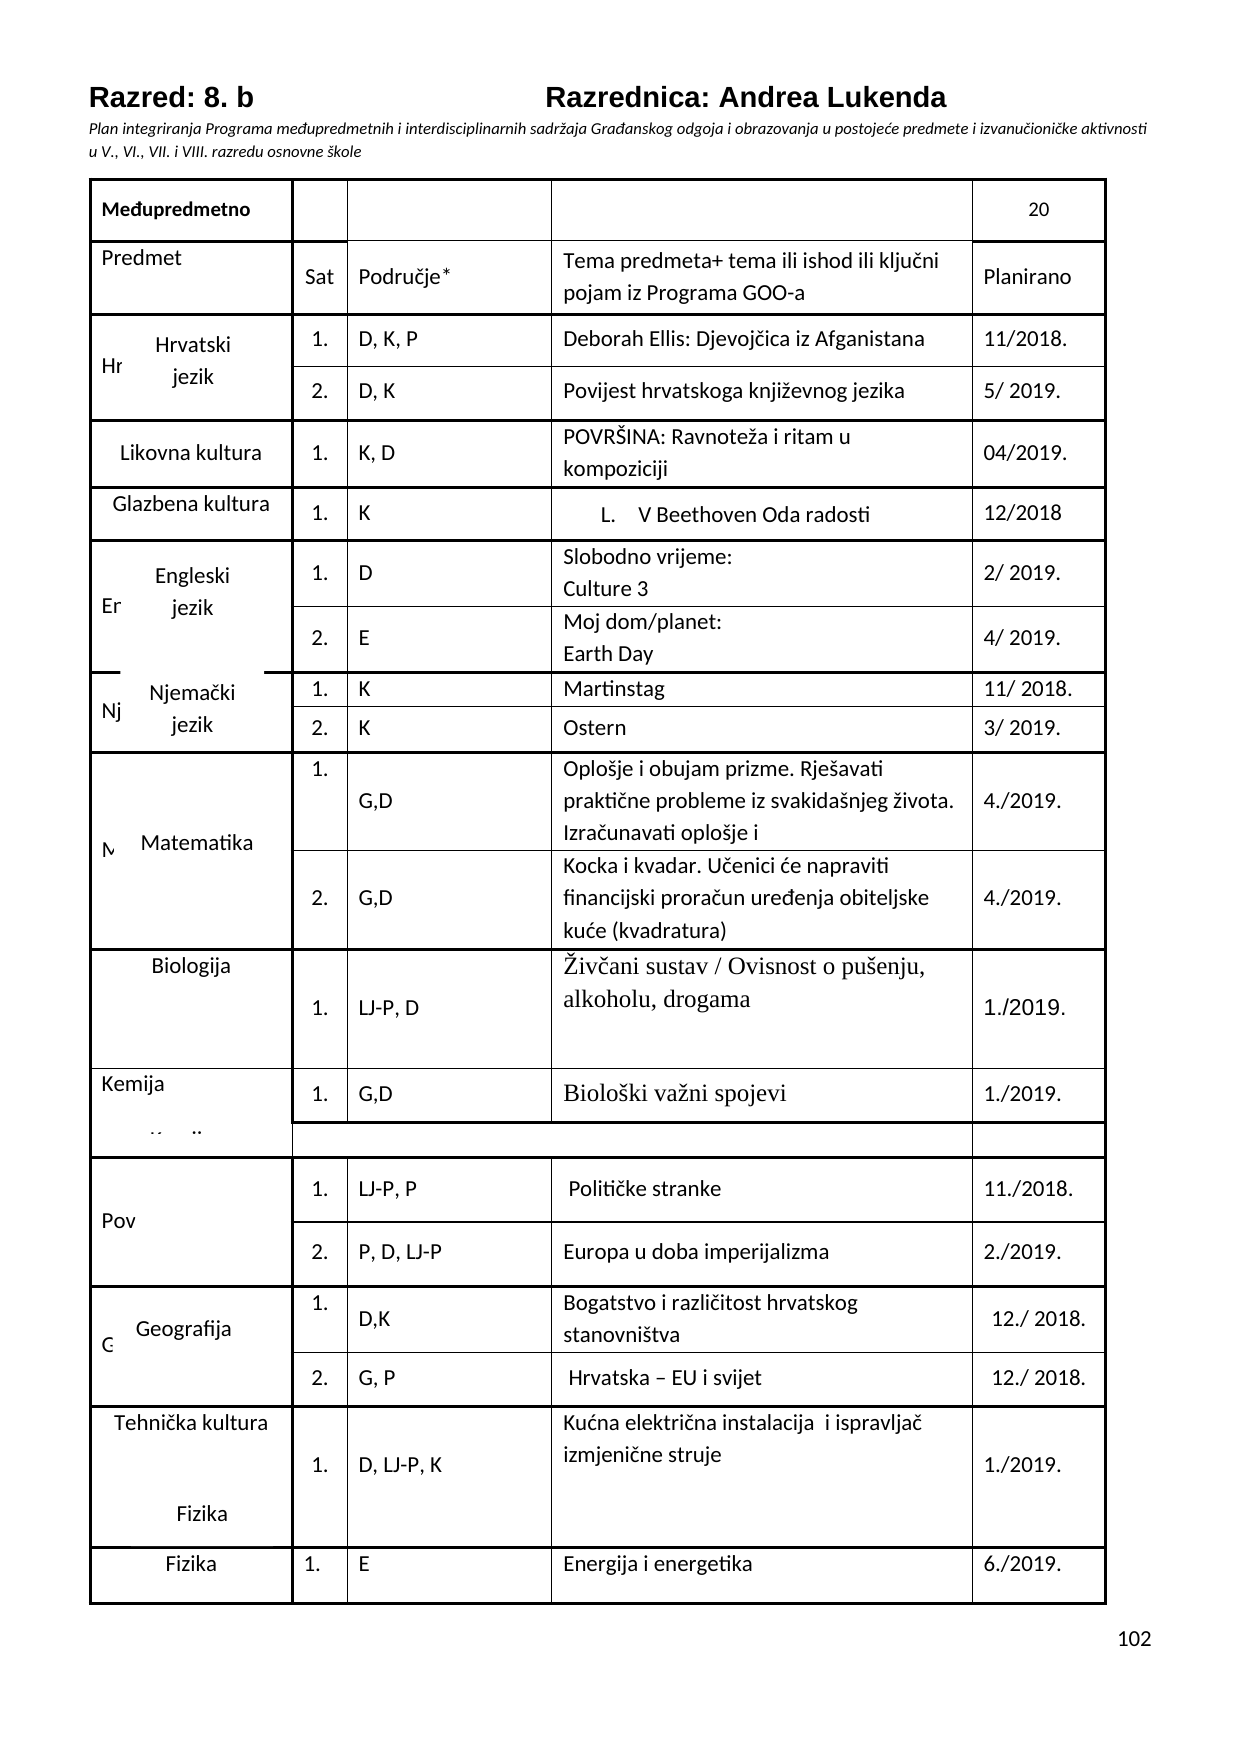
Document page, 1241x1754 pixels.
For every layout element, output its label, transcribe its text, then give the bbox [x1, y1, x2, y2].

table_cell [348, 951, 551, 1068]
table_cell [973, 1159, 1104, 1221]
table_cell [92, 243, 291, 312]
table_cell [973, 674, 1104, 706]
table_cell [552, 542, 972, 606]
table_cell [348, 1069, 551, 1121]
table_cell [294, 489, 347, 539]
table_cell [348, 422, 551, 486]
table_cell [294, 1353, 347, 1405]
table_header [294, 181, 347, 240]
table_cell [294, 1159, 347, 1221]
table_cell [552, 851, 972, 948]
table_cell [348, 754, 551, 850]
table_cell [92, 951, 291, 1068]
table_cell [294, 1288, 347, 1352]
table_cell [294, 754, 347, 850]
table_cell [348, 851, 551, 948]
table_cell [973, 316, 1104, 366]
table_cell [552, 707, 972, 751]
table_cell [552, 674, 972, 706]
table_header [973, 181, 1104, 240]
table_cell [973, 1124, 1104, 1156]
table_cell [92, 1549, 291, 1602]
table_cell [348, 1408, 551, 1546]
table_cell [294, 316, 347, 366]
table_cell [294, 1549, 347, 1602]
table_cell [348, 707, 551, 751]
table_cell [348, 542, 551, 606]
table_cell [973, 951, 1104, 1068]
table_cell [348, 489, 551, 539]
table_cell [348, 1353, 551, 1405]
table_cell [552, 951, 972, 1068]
subtitle Razred: 8. b Razrednica: Andrea Lukenda [89, 80, 1152, 113]
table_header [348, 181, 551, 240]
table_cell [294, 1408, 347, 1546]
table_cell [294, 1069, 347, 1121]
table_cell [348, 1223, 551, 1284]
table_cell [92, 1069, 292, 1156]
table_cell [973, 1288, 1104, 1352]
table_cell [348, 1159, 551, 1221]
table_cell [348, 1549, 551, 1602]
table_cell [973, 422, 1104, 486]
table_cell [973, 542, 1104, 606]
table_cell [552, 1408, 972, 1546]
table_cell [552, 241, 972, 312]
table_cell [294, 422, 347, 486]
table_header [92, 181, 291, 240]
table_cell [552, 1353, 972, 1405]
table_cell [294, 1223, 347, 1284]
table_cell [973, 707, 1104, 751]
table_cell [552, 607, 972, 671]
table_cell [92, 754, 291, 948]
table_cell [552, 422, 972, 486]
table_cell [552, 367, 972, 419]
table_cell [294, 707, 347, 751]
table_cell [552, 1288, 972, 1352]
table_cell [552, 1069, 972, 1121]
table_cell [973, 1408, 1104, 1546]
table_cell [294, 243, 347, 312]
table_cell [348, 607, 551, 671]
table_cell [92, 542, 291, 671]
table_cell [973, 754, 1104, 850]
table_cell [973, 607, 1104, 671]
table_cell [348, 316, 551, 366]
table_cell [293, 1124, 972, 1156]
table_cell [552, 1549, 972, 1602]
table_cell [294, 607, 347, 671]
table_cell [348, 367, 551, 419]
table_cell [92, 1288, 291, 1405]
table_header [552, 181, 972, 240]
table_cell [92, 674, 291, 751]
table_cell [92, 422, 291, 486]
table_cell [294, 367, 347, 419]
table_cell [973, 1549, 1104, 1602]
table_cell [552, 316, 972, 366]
text Plan integriranja Programa međupredmetnih i interdisciplinarnih sadržaja Građanskog odgoja i obrazovanja u postojeće predmete i izvanučioničke aktivnosti u V., VI., VII. i VIII. razredu osnovne škole [89, 118, 1152, 162]
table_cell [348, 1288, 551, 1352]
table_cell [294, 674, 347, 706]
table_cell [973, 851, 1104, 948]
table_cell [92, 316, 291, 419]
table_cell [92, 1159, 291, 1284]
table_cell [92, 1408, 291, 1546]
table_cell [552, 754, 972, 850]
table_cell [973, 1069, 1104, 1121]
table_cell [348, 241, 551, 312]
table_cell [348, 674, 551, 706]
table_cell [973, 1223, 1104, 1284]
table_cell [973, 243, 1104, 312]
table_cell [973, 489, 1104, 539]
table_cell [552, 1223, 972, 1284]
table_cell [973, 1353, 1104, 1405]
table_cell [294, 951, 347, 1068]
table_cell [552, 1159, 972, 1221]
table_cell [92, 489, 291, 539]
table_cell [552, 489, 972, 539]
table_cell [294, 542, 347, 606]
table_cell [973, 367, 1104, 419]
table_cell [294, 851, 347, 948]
